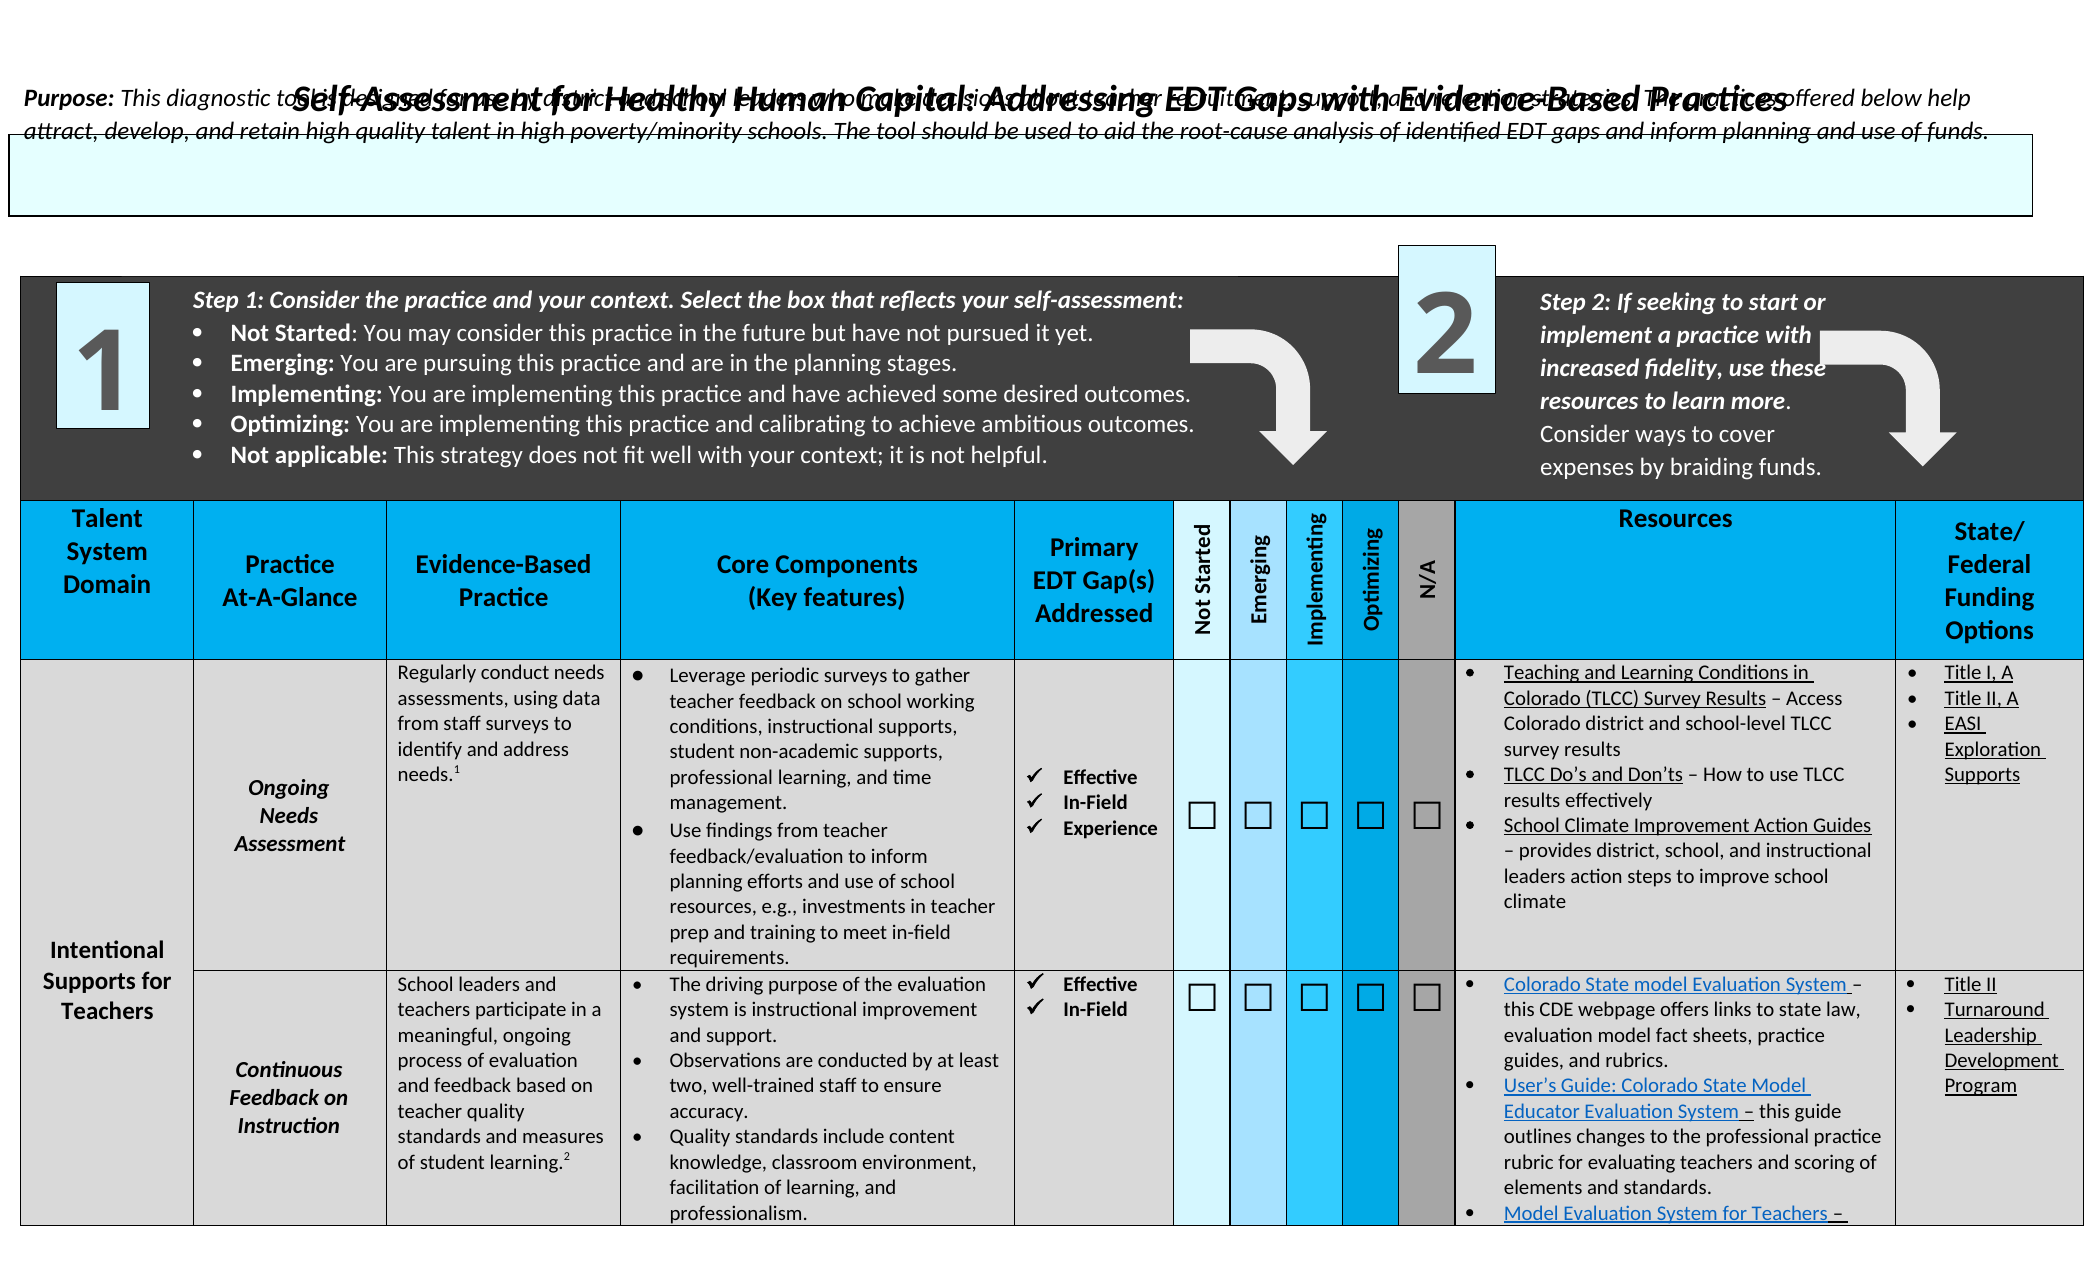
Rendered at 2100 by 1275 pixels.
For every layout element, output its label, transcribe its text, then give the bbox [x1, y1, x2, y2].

table_cell State/ Federal Funding Options [1896, 501, 2083, 659]
table_cell Effective In-Field Experience [1015, 660, 1173, 970]
table_cell [1231, 660, 1286, 970]
table_cell Teaching and Learning Conditions in Colorado (TLCC) Survey Results – Access Colorado district and school-level TLCC survey results TLCC Do’s and Don’ts – How to use TLCC results effectively School Climate Improvement Action Guides – provides district, school, and instructional leaders action steps to improve school climate [1456, 660, 1895, 970]
table_cell [1287, 660, 1342, 970]
table_cell [1231, 971, 1286, 1225]
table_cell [1456, 971, 1895, 1225]
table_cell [1896, 971, 2083, 1225]
table_cell [1343, 660, 1398, 970]
table_cell [1399, 971, 1454, 1225]
table_cell N/A [1399, 501, 1454, 659]
table_cell Not Started [1174, 501, 1229, 659]
table_cell Emerging [1231, 501, 1286, 659]
table_header [21, 277, 2083, 500]
table_cell Ongoing Needs Assessment [194, 660, 386, 970]
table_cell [621, 971, 1014, 1225]
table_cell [194, 971, 386, 1225]
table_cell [387, 971, 620, 1225]
table_cell [1287, 971, 1342, 1225]
table_cell Title I, A Title II, A EASI Exploration Supports [1896, 660, 2083, 970]
table_cell Core Components (Key features) [621, 501, 1014, 659]
table_cell [1343, 971, 1398, 1225]
table_cell Practice At-A-Glance [194, 501, 386, 659]
table_cell [1399, 660, 1454, 970]
table_cell Resources [1456, 501, 1895, 659]
table_cell Optimizing [1343, 501, 1398, 659]
table_cell Talent System Domain [21, 501, 193, 659]
table_cell [1174, 971, 1229, 1225]
table_cell Regularly conduct needs assessments, using data from staff surveys to identify and address needs. [387, 660, 620, 970]
table_cell Intentional Supports for Teachers Intentional Supports for Teachers (Continued) Intentional Supports for Teachers (Continued) [21, 660, 193, 1225]
table_cell Implementing [1287, 501, 1342, 659]
table_cell Evidence-Based Practice [387, 501, 620, 659]
table_cell Primary EDT Gap(s) Addressed [1015, 501, 1173, 659]
table_cell Effective In-Field [1015, 971, 1173, 1225]
table_cell [1174, 660, 1229, 970]
table_cell Leverage periodic surveys to gather teacher feedback on school working conditions, instructional supports, student non-academic supports, professional learning, and time management. Use findings from teacher feedback/evaluation to inform planning efforts and use of school resources, e.g., investments in teacher prep and training to meet in-field requirements. [621, 660, 1014, 970]
